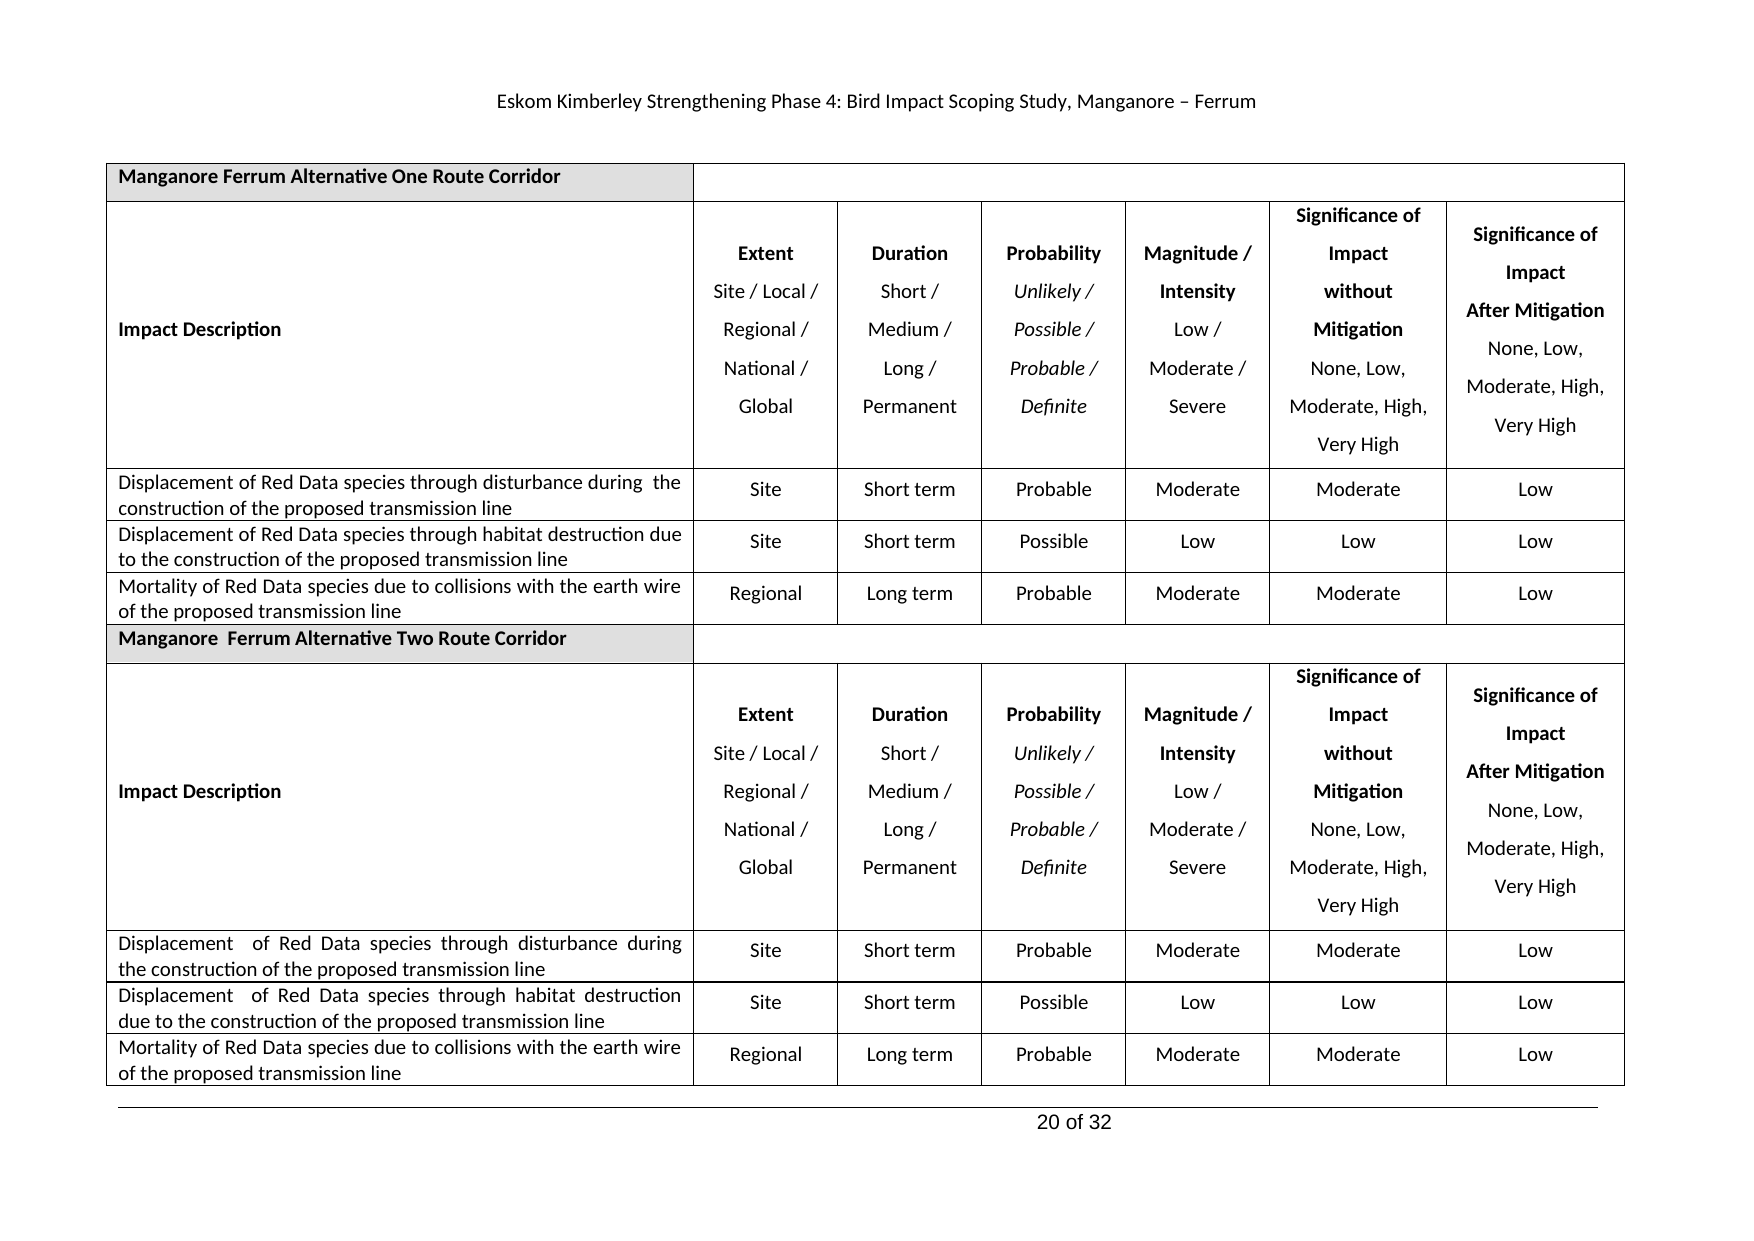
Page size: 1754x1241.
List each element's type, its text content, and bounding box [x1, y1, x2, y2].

table_cell Possible [982, 521, 1125, 572]
table_cell Probable [982, 573, 1125, 624]
table_cell Mortality of Red Data species due to collisions with the earth wire of the proposed transmission line [107, 1034, 693, 1085]
table_cell Significance of Impact without Mitigation None, Low, Moderate, High, Very High [1270, 202, 1446, 468]
table_cell Duration Short / Medium / Long / Permanent [838, 202, 981, 468]
table_cell Moderate [1270, 573, 1446, 624]
table_cell Low [1447, 469, 1624, 520]
table_cell Extent Site / Local / Regional / National / Global [694, 202, 837, 468]
table_cell Low [1447, 521, 1624, 572]
table_cell Significance of Impact After Mitigation None, Low, Moderate, High, Very High [1447, 202, 1624, 468]
table_cell Low [1270, 521, 1446, 572]
table_cell Low [1126, 983, 1269, 1033]
table_cell Probable [982, 469, 1125, 520]
table_cell Displacement of Red Data species through habitat destruction due to the construction of the proposed transmission line [107, 521, 693, 572]
table_cell Impact Description [107, 202, 693, 468]
table_cell Possible [982, 983, 1125, 1033]
table_cell Probability Unlikely / Possible / Probable / Definite [982, 664, 1125, 929]
table_cell Magnitude / Intensity Low / Moderate / Severe [1126, 202, 1269, 468]
table_cell Low [1447, 931, 1624, 981]
table_cell Long term [838, 1034, 981, 1085]
table_cell Displacement of Red Data species through disturbance during the construction of the proposed transmission line [107, 931, 693, 981]
table_cell Moderate [1126, 469, 1269, 520]
table_cell Regional [694, 573, 837, 624]
table_cell Significance of Impact After Mitigation None, Low, Moderate, High, Very High [1447, 664, 1624, 929]
table_cell Short term [838, 521, 981, 572]
table_cell Probable [982, 1034, 1125, 1085]
table_cell Low [1270, 983, 1446, 1033]
table_cell Moderate [1126, 931, 1269, 981]
table_cell Short term [838, 469, 981, 520]
table_cell Moderate [1270, 469, 1446, 520]
table_header [694, 164, 1624, 201]
table_cell Displacement of Red Data species through disturbance during the construction of the proposed transmission line [107, 469, 693, 520]
table_cell Moderate [1270, 1034, 1446, 1085]
table_cell Probability Unlikely / Possible / Probable / Definite [982, 202, 1125, 468]
table_cell Site [694, 931, 837, 981]
table_cell Regional [694, 1034, 837, 1085]
table_cell Moderate [1270, 931, 1446, 981]
table_header Manganore Ferrum Alternative One Route Corridor [107, 164, 693, 201]
table_cell [694, 625, 1624, 662]
table_cell Site [694, 521, 837, 572]
table_cell Low [1447, 573, 1624, 624]
table_cell Magnitude / Intensity Low / Moderate / Severe [1126, 664, 1269, 929]
table_cell Site [694, 469, 837, 520]
table_cell Low [1447, 1034, 1624, 1085]
table_cell Short term [838, 983, 981, 1033]
table_cell Duration Short / Medium / Long / Permanent [838, 664, 981, 929]
table_cell Extent Site / Local / Regional / National / Global [694, 664, 837, 929]
table_cell Long term [838, 573, 981, 624]
table_cell Moderate [1126, 573, 1269, 624]
table_cell Mortality of Red Data species due to collisions with the earth wire of the proposed transmission line [107, 573, 693, 624]
table_cell Significance of Impact without Mitigation None, Low, Moderate, High, Very High [1270, 664, 1446, 929]
table_cell Impact Description [107, 664, 693, 929]
table_cell Low [1126, 521, 1269, 572]
table_cell Site [694, 983, 837, 1033]
table_cell Short term [838, 931, 981, 981]
table_cell Probable [982, 931, 1125, 981]
table_cell Manganore Ferrum Alternative Two Route Corridor [107, 625, 693, 662]
table_cell Displacement of Red Data species through habitat destruction due to the construction of the proposed transmission line [107, 983, 693, 1033]
table_cell Moderate [1126, 1034, 1269, 1085]
table_cell Low [1447, 983, 1624, 1033]
